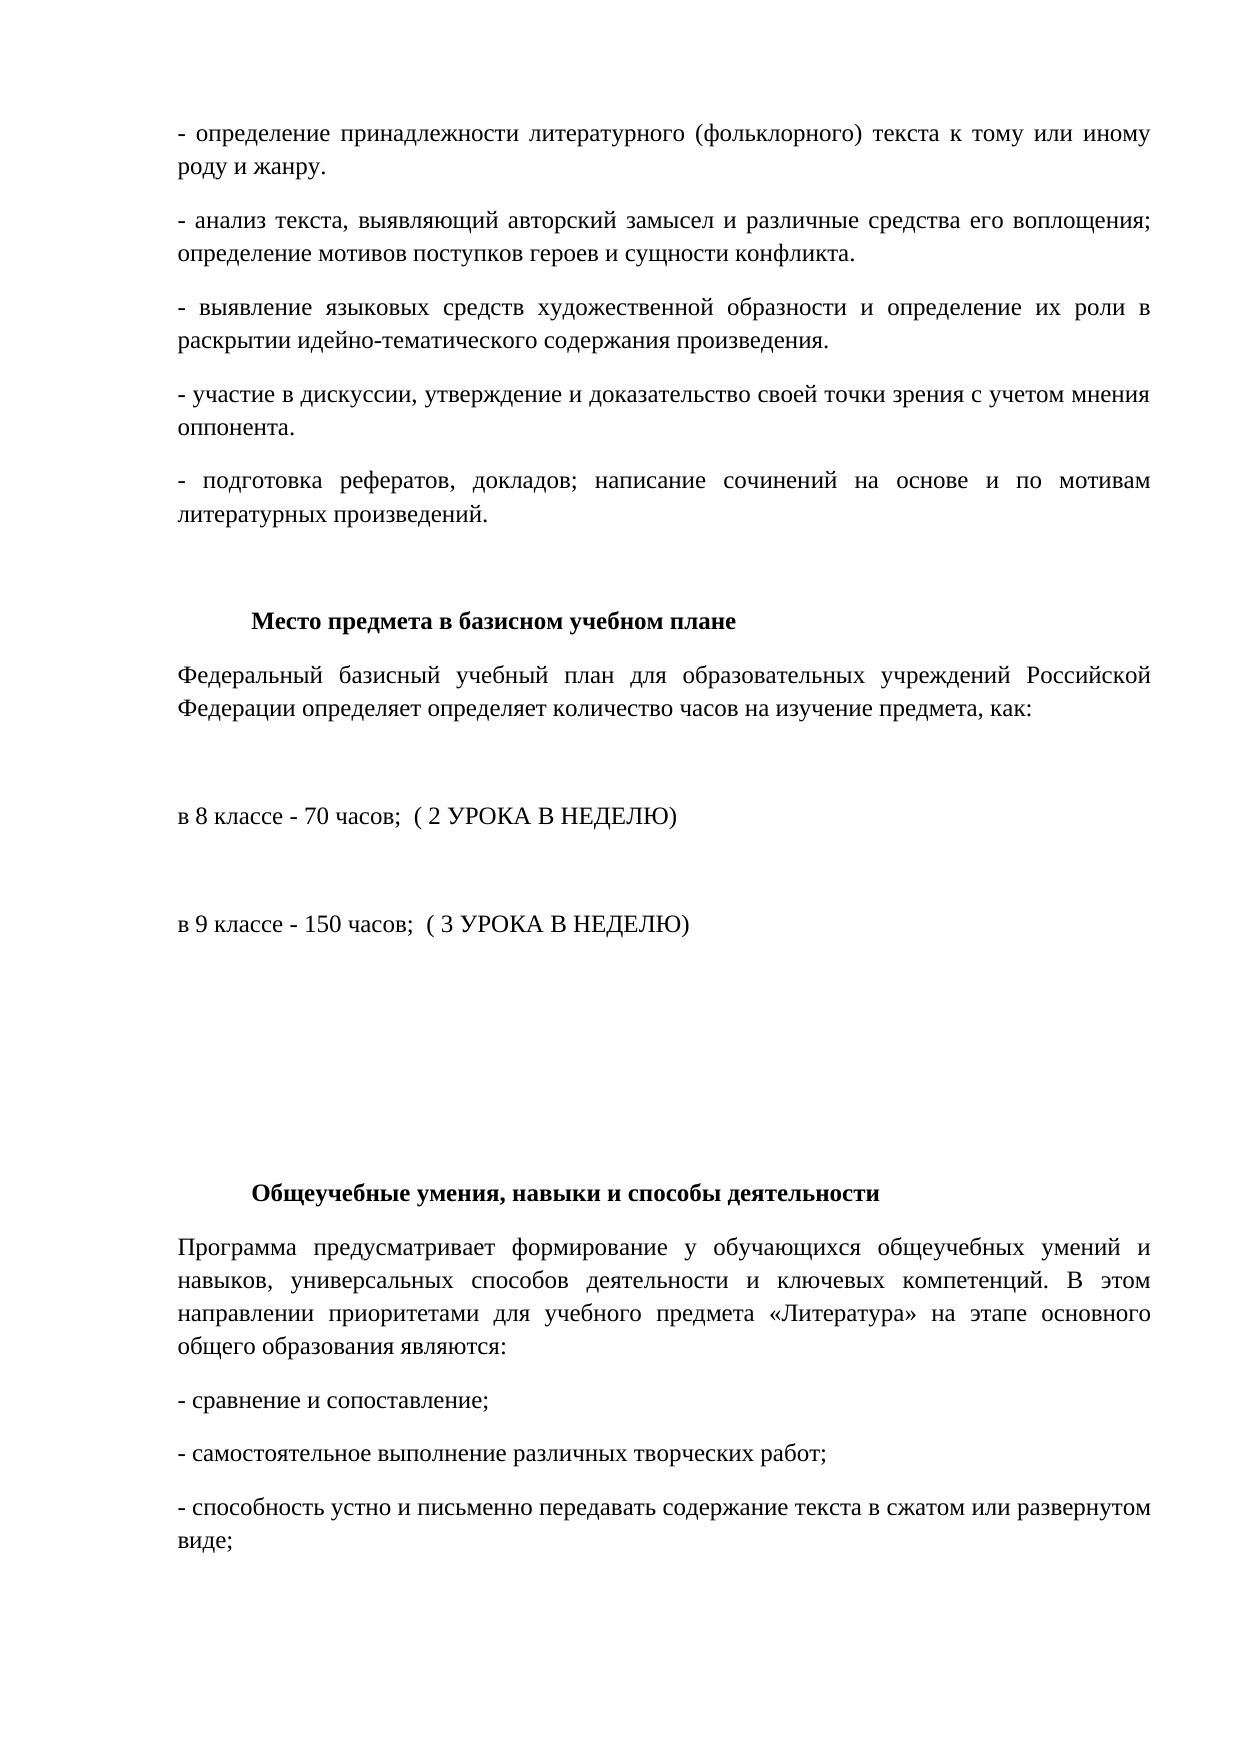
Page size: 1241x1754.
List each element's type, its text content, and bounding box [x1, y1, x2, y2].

text - подготовка рефератов, докладов; написание сочинений на основе и по мотивам литературных произведений. [177, 466, 1152, 527]
text в 9 классе - 150 часов; ( 3 УРОКА В НЕДЕЛЮ) [177, 909, 1152, 937]
text в 8 классе - 70 часов; ( 2 УРОКА В НЕДЕЛЮ) [177, 801, 1152, 830]
text - выявление языковых средств художественной образности и определение их роли в раскрытии идейно-тематического содержания произведения. [177, 292, 1152, 354]
text - участие в дискуссии, утверждение и доказательство своей точки зрения с учетом мнения оппонента. [177, 379, 1152, 441]
text - определение принадлежности литературного (фольклорного) текста к тому или иному роду и жанру. [177, 118, 1152, 180]
text - самостоятельное выполнение различных творческих работ; [177, 1438, 1152, 1467]
text - способность устно и письменно передавать содержание текста в сжатом или развернутом виде; [177, 1492, 1152, 1554]
text - анализ текста, выявляющий авторский замысел и различные средства его воплощения; определение мотивов поступков героев и сущности конфликта. [177, 205, 1152, 267]
text Федеральный базисный учебный план для образовательных учреждений Российской Федерации определяет определяет количество часов на изучение предмета, как: [177, 660, 1152, 722]
text Общеучебные умения, навыки и способы деятельности [177, 1178, 1152, 1207]
text Место предмета в базисном учебном плане [177, 606, 1152, 635]
text - сравнение и сопоставление; [177, 1385, 1152, 1413]
text Программа предусматривает формирование у обучающихся общеучебных умений и навыков, универсальных способов деятельности и ключевых компетенций. В этом направлении приоритетами для учебного предмета «Литература» на этапе основного общего образования являются: [177, 1232, 1152, 1359]
